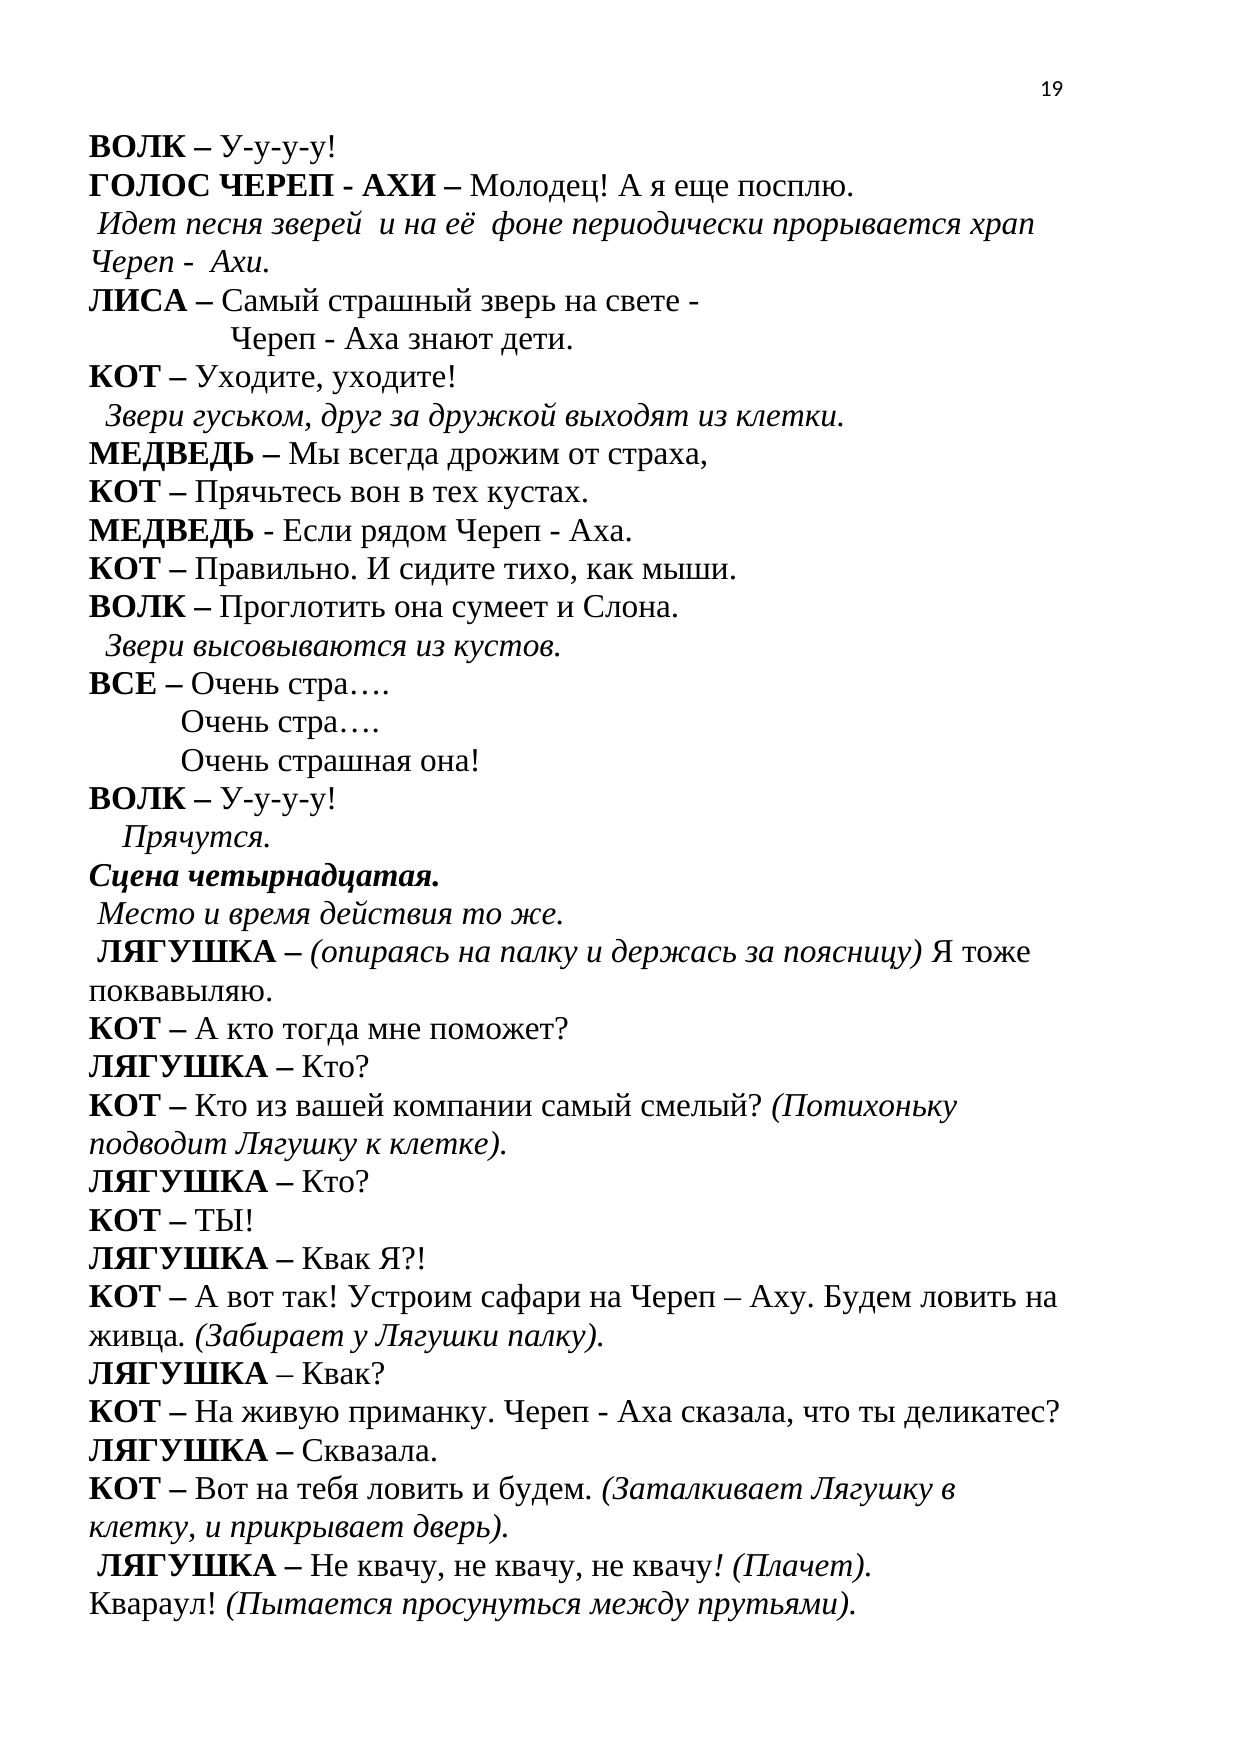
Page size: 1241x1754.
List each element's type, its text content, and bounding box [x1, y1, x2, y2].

text ЛЯГУШКА – Сквазала. [89, 1430, 1063, 1468]
text Звери гуськом, друг за дружкой выходят из клетки. [89, 395, 1063, 433]
text КОТ – Уходите, уходите! [89, 357, 1063, 395]
text КОТ – А вот так! Устроим сафари на Череп – Аху. Будем ловить на живца. (Забирает у Лягушки палку). [89, 1277, 1063, 1353]
text Череп - Аха знают дети. [89, 318, 1063, 357]
text ЛЯГУШКА – Кто? [89, 1162, 1063, 1200]
text Звери высовываются из кустов. [89, 625, 1063, 663]
text ЛЯГУШКА – Квак? [89, 1353, 1063, 1392]
text Идет песня зверей и на её фоне периодически прорывается храп Череп - Ахи. [89, 203, 1063, 280]
text КОТ – На живую приманку. Череп - Аха сказала, что ты деликатес? [89, 1392, 1063, 1430]
text ЛЯГУШКА – Не квачу, не квачу, не квачу! (Плачет). [89, 1545, 1063, 1583]
text КОТ – ТЫ! [89, 1200, 1063, 1238]
text Очень стра…. [89, 702, 1063, 740]
text Очень страшная она! [89, 740, 1063, 778]
text ЛИСА – Самый страшный зверь на свете - [89, 280, 1063, 318]
text ГОЛОС ЧЕРЕП - АХИ – Молодец! А я еще посплю. [89, 165, 1063, 203]
text КОТ – Кто из вашей компании самый смелый? (Потихоньку подводит Лягушку к клетке). [89, 1085, 1063, 1162]
text ВОЛК – У-у-у-у! [89, 127, 1063, 165]
text КОТ – Правильно. И сидите тихо, как мыши. [89, 548, 1063, 587]
text Квараул! (Пытается просунуться между прутьями). [89, 1583, 1063, 1622]
text ВСЕ – Очень стра…. [89, 663, 1063, 702]
text Сцена четырнадцатая. [89, 855, 1063, 893]
text МЕДВЕДЬ – Мы всегда дрожим от страха, [89, 433, 1063, 472]
text МЕДВЕДЬ - Если рядом Череп - Аха. [89, 510, 1063, 548]
text КОТ – А кто тогда мне поможет? [89, 1008, 1063, 1047]
text ЛЯГУШКА – (опираясь на палку и держась за поясницу) Я тоже поквавыляю. [89, 932, 1063, 1008]
text КОТ – Вот на тебя ловить и будем. (Заталкивает Лягушку в клетку, и прикрывает дверь). [89, 1468, 1063, 1545]
text ВОЛК – У-у-у-у! [89, 778, 1063, 817]
text Место и время действия то же. [89, 893, 1063, 932]
text ВОЛК – Проглотить она сумеет и Слона. [89, 587, 1063, 625]
text ЛЯГУШКА – Квак Я?! [89, 1238, 1063, 1277]
text Прячутся. [89, 817, 1063, 855]
text ЛЯГУШКА – Кто? [89, 1047, 1063, 1085]
text КОТ – Прячьтесь вон в тех кустах. [89, 472, 1063, 510]
